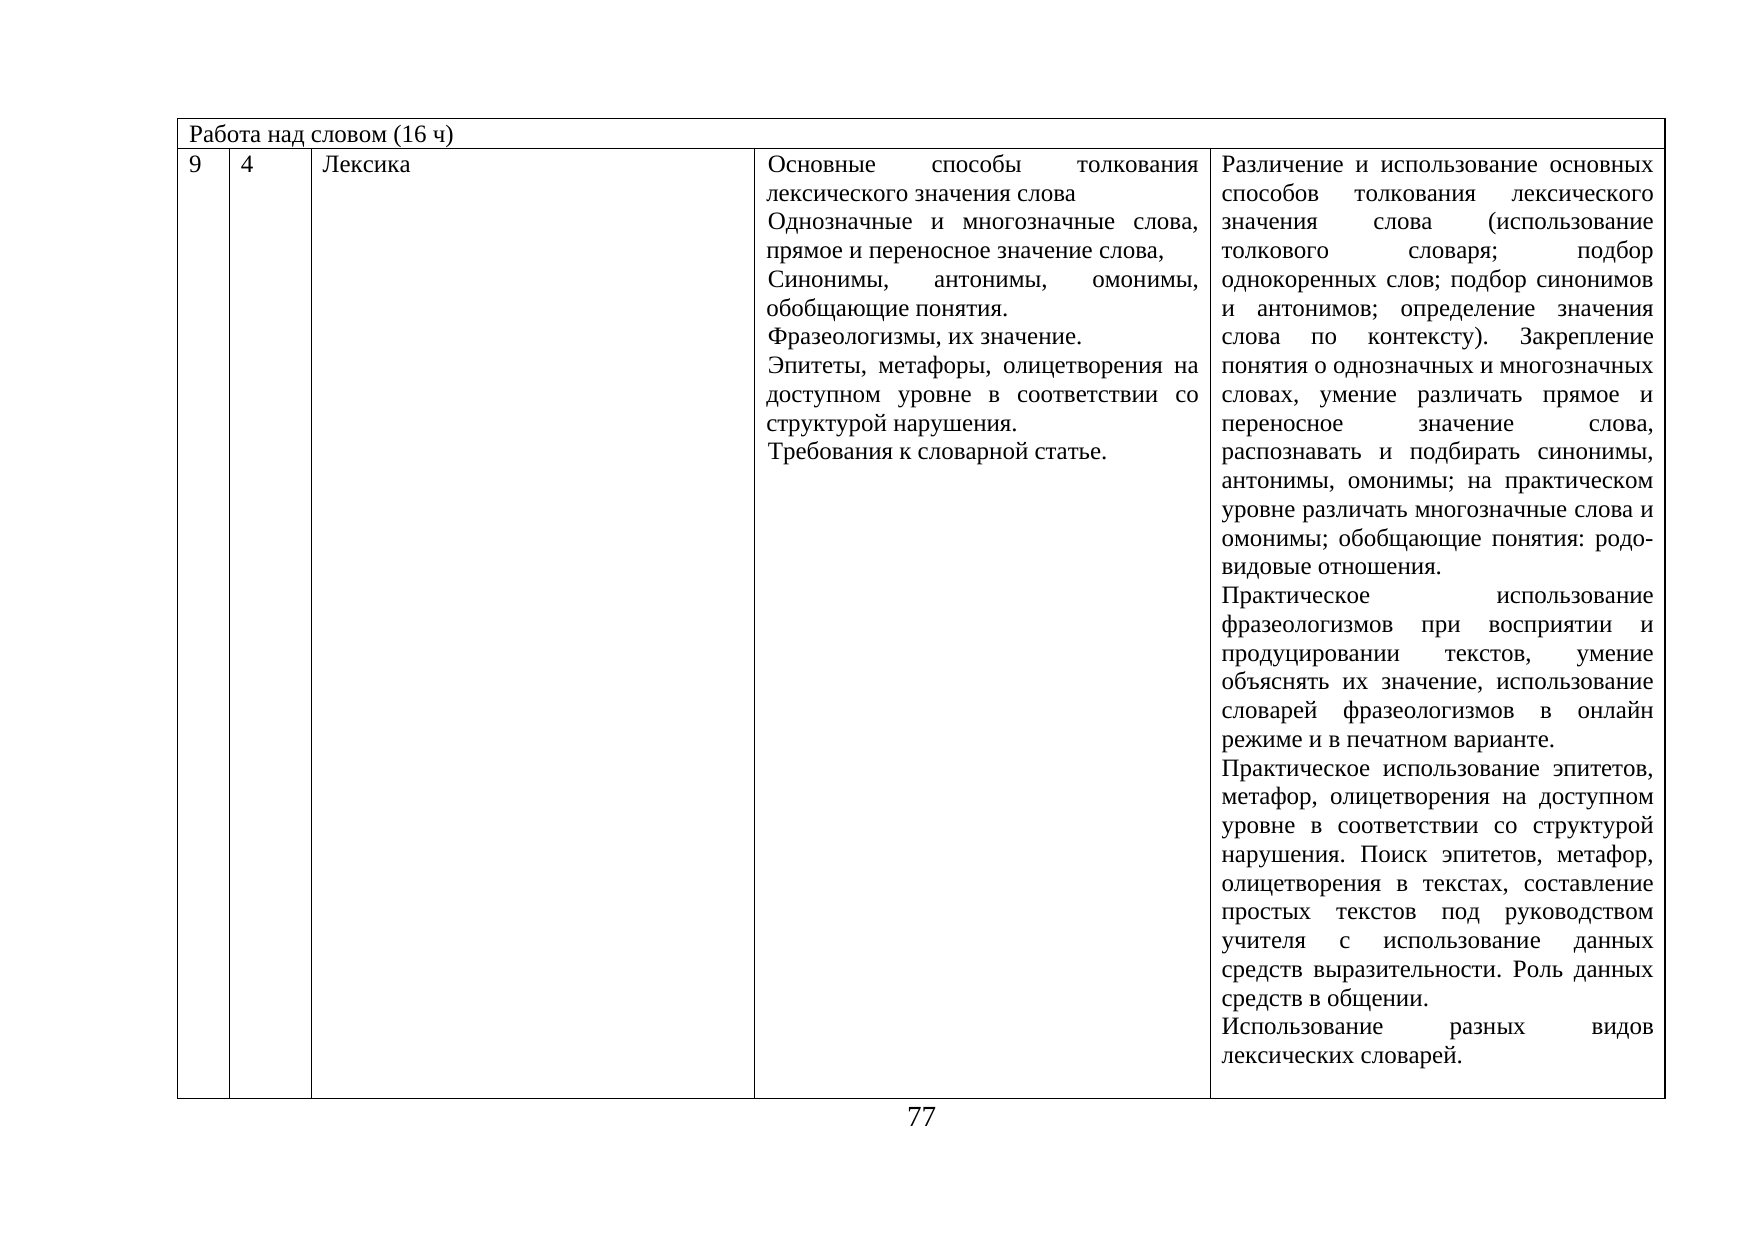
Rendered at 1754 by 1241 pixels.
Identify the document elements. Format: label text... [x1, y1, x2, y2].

table_cell Основные способы толкования лексического значения слова Однозначные и многозначные слова, прямое и переносное значение слова, Синонимы, антонимы, омонимы, обобщающие понятия. Фразеологизмы, их значение. Эпитеты, метафоры, олицетворения на доступном уровне в соответствии со структурой нарушения. Требования к словарной статье. [755, 149, 1210, 1098]
table_cell Лексика [312, 149, 754, 1098]
table_cell Работа над словом (16 ч) [178, 119, 1664, 148]
table_cell Различение и использование основных способов толкования лексического значения слова (использование толкового словаря; подбор однокоренных слов; подбор синонимов и антонимов; определение значения слова по контексту). Закрепление понятия о однозначных и многозначных словах, умение различать прямое и переносное значение слова, распознавать и подбирать синонимы, антонимы, омонимы; на практическом уровне различать многозначные слова и омонимы; обобщающие понятия: родо-видовые отношения. Практическое использование фразеологизмов при восприятии и продуцировании текстов, умение объяснять их значение, использование словарей фразеологизмов в онлайн режиме и в печатном варианте. Практическое использование эпитетов, метафор, олицетворения на доступном уровне в соответствии со структурой нарушения. Поиск эпитетов, метафор, олицетворения в текстах, составление простых текстов под руководством учителя с использование данных средств выразительности. Роль данных средств в общении. Использование разных видов лексических словарей. [1211, 149, 1664, 1098]
table_cell 9 [178, 149, 229, 1098]
table_cell 4 [230, 149, 311, 1098]
